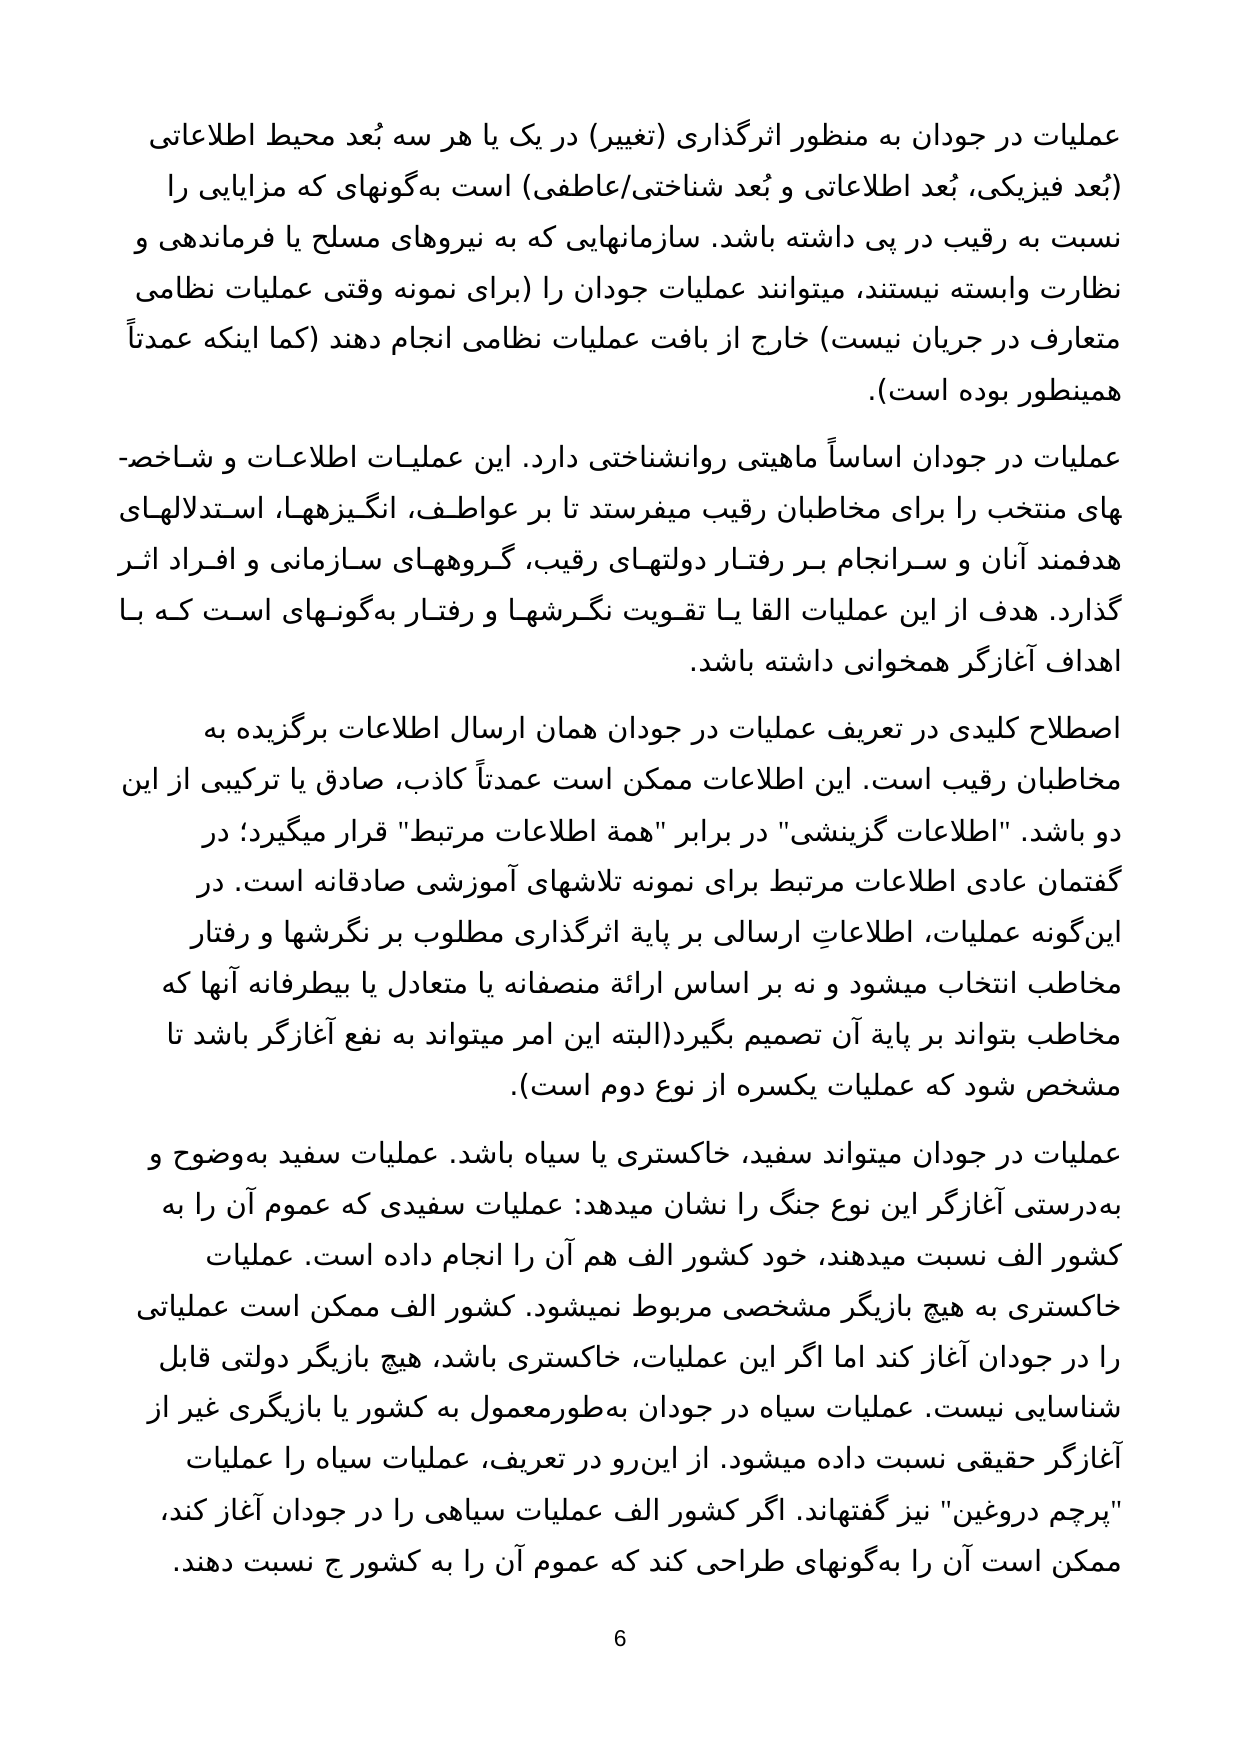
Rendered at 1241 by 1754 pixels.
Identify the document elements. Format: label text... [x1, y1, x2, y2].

text عملیات در جودان به منظور اثرگذاری (تغییر) در یک یا هر سه بُعد محیط اطلاعاتی (بُعد فیزیکی، بُعد اطلاعاتی و بُعد شناختی/عاطفی) است به‌گونهای که مزایایی را نسبت به رقیب در پی داشته باشد. سازمانهایی که به نیروهای مسلح یا فرماندهی و نظارت وابسته نیستند، میتوانند عملیات جودان را (برای نمونه وقتی عملیات نظامی متعارف در جریان نیست) خارج از بافت عملیات نظامی انجام دهند (کما اینکه عمدتاً همینطور بوده است). [118, 118, 1122, 407]
text عملیات در جودان میتواند سفید، خاکستری یا سیاه باشد. عملیات سفید به‌وضوح و به‌درستی آغازگر این نوع جنگ را نشان میدهد: عملیات سفیدی که عموم آن را به کشور الف نسبت میدهند، خود کشور الف هم آن را انجام داده است. عملیات خاکستری به هیچ بازیگر مشخصی مربوط نمیشود. کشور الف ممکن است عملیاتی را در جودان آغاز کند اما اگر این عملیات، خاکستری باشد، هیچ بازیگر دولتی قابل شناسایی نیست. عملیات سیاه در جودان به‌طورمعمول به کشور یا بازیگری غیر از آغازگر حقیقی نسبت داده میشود. از این‌رو در تعریف، عملیات سیاه را عملیات "پرچم دروغین" نیز گفتهاند. اگر کشور الف عملیات سیاهی را در جودان آغاز کند، ممکن است آن را به‌گونهای طراحی کند که عموم آن را به کشور ج نسبت دهند. [118, 1136, 1122, 1578]
text اصطلاح کلیدی در تعریف عملیات در جودان همان ارسال اطلاعات برگزیده به مخاطبان رقیب است. این اطلاعات ممکن است عمدتاً کاذب، صادق یا ترکیبی از این دو باشد. "اطلاعات گزینشی" در برابر "همة اطلاعات مرتبط" قرار میگیرد؛ در گفتمان عادی اطلاعات مرتبط برای نمونه تلاشهای آموزشی صادقانه است. در این‌گونه عملیات، اطلاعاتِ ارسالی بر پایة اثرگذاری مطلوب بر نگرشها و رفتار مخاطب انتخاب میشود و نه بر اساس ارائة منصفانه یا متعادل یا بیطرفانه آنها که مخاطب بتواند بر پایة آن تصمیم بگیرد(البته این امر میتواند به نفع آغازگر باشد تا مشخص شود که عملیات یکسره از نوع دوم است). [118, 712, 1122, 1102]
text عملیات در جودان اساساً ماهیتی روانشناختی دارد. این عملیات اطلاعات و شاخصهای منتخب را برای مخاطبان رقیب میفرستد تا بر عواطف، انگیزهها، استدلالهای هدفمند آنان و سرانجام بر رفتار دولتهای رقیب، گروههای سازمانی و افراد اثر گذارد. هدف از این عملیات القا یا تقویت نگرشها و رفتار به‌گونهای است که با اهداف آغازگر همخوانی داشته باشد. [118, 440, 1122, 678]
